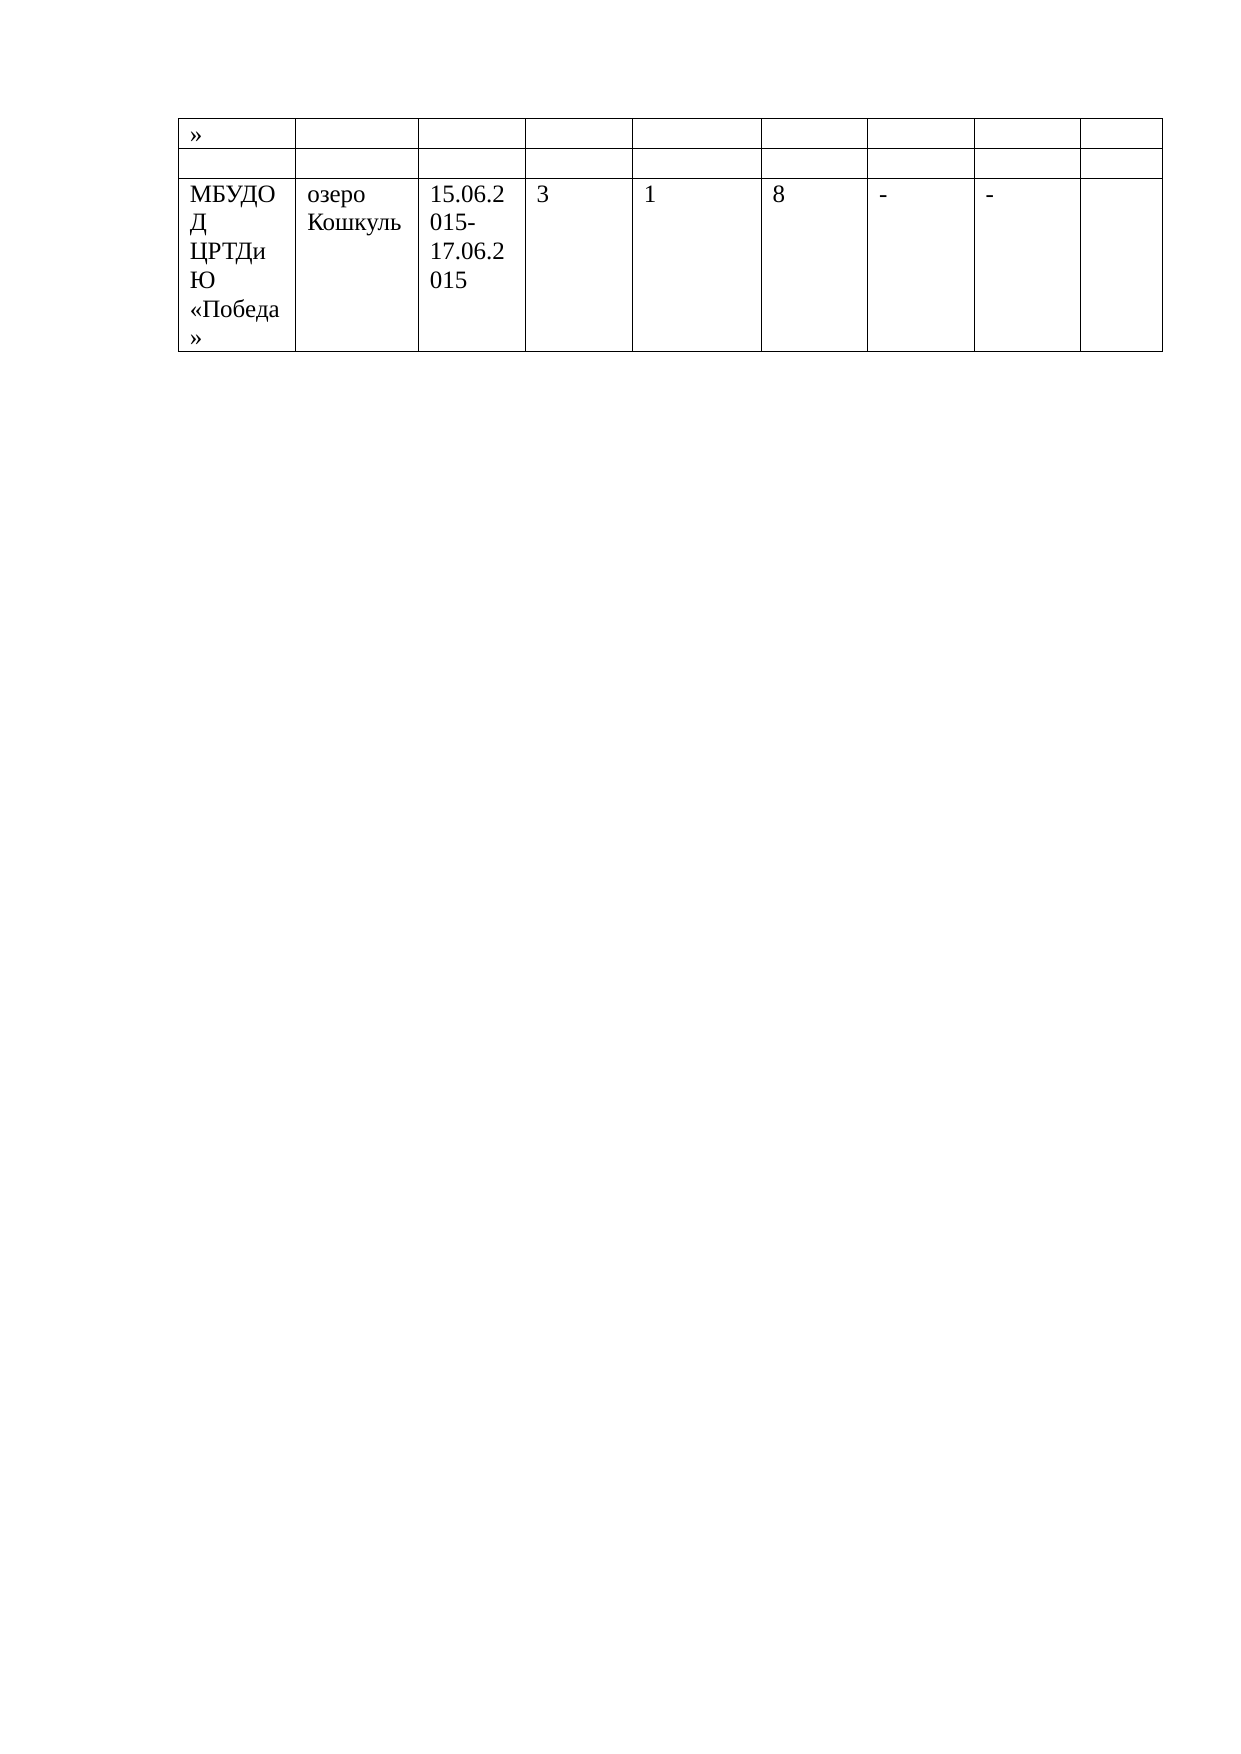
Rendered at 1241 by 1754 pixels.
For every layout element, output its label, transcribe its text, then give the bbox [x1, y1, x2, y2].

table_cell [296, 119, 418, 148]
table_cell 10 [762, 119, 867, 148]
table_cell [975, 149, 1080, 178]
table_cell 15.06.2015- 17.06.2015 [419, 179, 525, 351]
table_cell [526, 149, 632, 178]
table_cell [1081, 179, 1162, 351]
table_cell - [868, 119, 974, 148]
table_cell [296, 149, 418, 178]
table_cell 8 [762, 179, 867, 351]
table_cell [179, 119, 295, 148]
table_cell [1081, 119, 1162, 148]
table_cell 3 [526, 179, 632, 351]
table_cell [179, 149, 295, 178]
table_cell [419, 149, 525, 178]
table_cell МБУДОД ЦРТДиЮ «Победа» [179, 179, 295, 351]
table_cell [868, 149, 974, 178]
table_cell - [975, 179, 1080, 351]
table_cell 3 [526, 119, 632, 148]
table_cell [1081, 149, 1162, 178]
table_cell 1 [633, 179, 761, 351]
table_cell [633, 149, 761, 178]
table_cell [419, 119, 525, 148]
table_cell [762, 149, 867, 178]
table_cell - [868, 179, 974, 351]
table_cell - [975, 119, 1080, 148]
table_cell озеро Кошкуль [296, 179, 418, 351]
table_cell 1 [633, 119, 761, 148]
